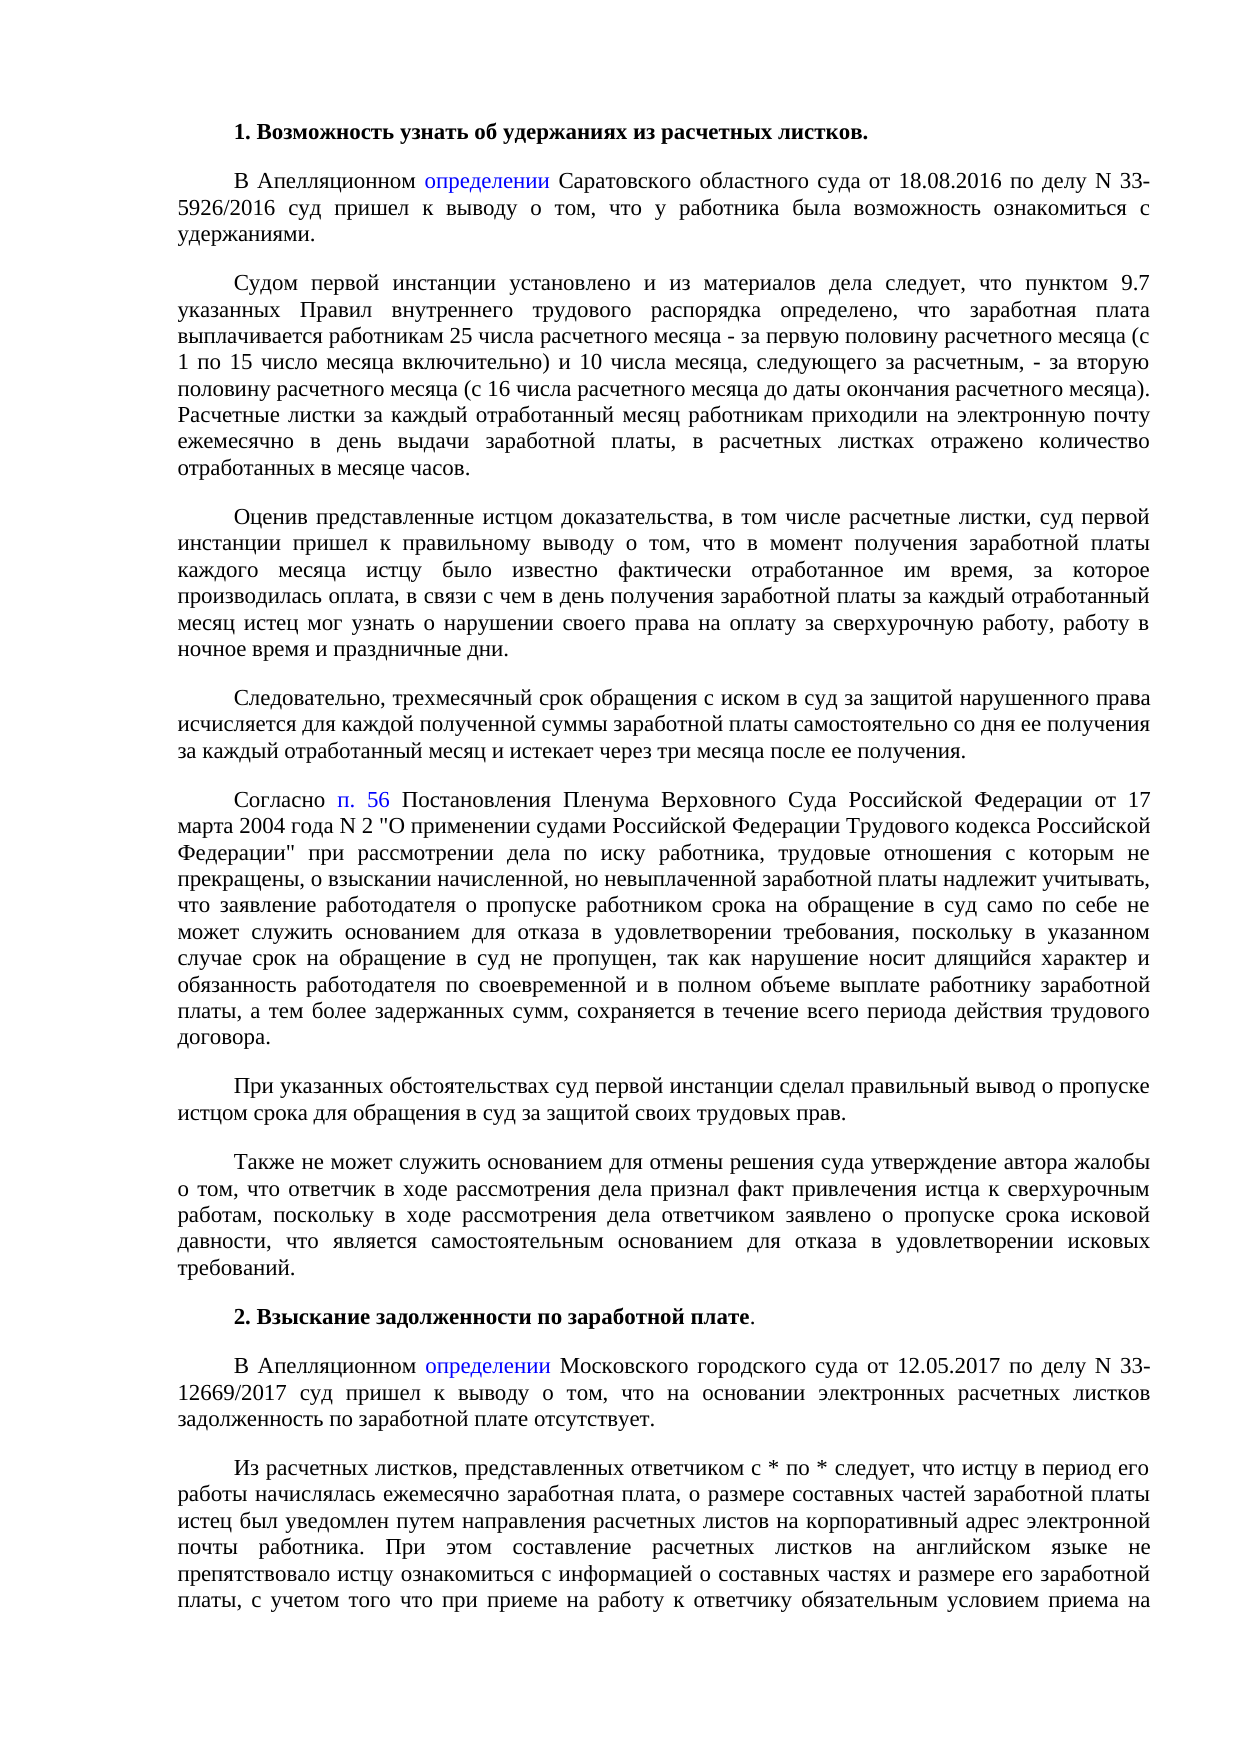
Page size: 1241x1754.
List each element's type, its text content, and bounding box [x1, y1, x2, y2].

text В Апелляционном определении Московского городского суда от 12.05.2017 по делу N 33-12669/2017 суд пришел к выводу о том, что на основании электронных расчетных листков задолженность по заработной плате отсутствует. [177, 1352, 1152, 1431]
text Следовательно, трехмесячный срок обращения с иском в суд за защитой нарушенного права исчисляется для каждой полученной суммы заработной платы самостоятельно со дня ее получения за каждый отработанный месяц и истекает через три месяца после ее получения. [177, 684, 1152, 763]
text Оценив представленные истцом доказательства, в том числе расчетные листки, суд первой инстанции пришел к правильному выводу о том, что в момент получения заработной платы каждого месяца истцу было известно фактически отработанное им время, за которое производилась оплата, в связи с чем в день получения заработной платы за каждый отработанный месяц истец мог узнать о нарушении своего права на оплату за сверхурочную работу, работу в ночное время и праздничные дни. [177, 503, 1152, 661]
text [177, 1454, 1152, 1612]
text При указанных обстоятельствах суд первой инстанции сделал правильный вывод о пропуске истцом срока для обращения в суд за защитой своих трудовых прав. [177, 1073, 1152, 1125]
text Также не может служить основанием для отмены решения суда утверждение автора жалобы о том, что ответчик в ходе рассмотрения дела признал факт привлечения истца к сверхурочным работам, поскольку в ходе рассмотрения дела ответчиком заявлено о пропуске срока исковой давности, что является самостоятельным основанием для отказа в удовлетворении исковых требований. [177, 1148, 1152, 1280]
text Согласно п. 56 Постановления Пленума Верховного Суда Российской Федерации от 17 марта 2004 года N 2 "О применении судами Российской Федерации Трудового кодекса Российской Федерации" при рассмотрении дела по иску работника, трудовые отношения с которым не прекращены, о взыскании начисленной, но невыплаченной заработной платы надлежит учитывать, что заявление работодателя о пропуске работником срока на обращение в суд само по себе не может служить основанием для отказа в удовлетворении требования, поскольку в указанном случае срок на обращение в суд не пропущен, так как нарушение носит длящийся характер и обязанность работодателя по своевременной и в полном объеме выплате работнику заработной платы, а тем более задержанных сумм, сохраняется в течение всего периода действия трудового договора. [177, 786, 1152, 1050]
text В Апелляционном определении Саратовского областного суда от 18.08.2016 по делу N 33-5926/2016 суд пришел к выводу о том, что у работника была возможность ознакомиться с удержаниями. [177, 167, 1152, 246]
text 2. Взыскание задолженности по заработной плате. [177, 1303, 1152, 1329]
text Судом первой инстанции установлено и из материалов дела следует, что пунктом 9.7 указанных Правил внутреннего трудового распорядка определено, что заработная плата выплачивается работникам 25 числа расчетного месяца - за первую половину расчетного месяца (с 1 по 15 число месяца включительно) и 10 числа месяца, следующего за расчетным, - за вторую половину расчетного месяца (с 16 числа расчетного месяца до даты окончания расчетного месяца). Расчетные листки за каждый отработанный месяц работникам приходили на электронную почту ежемесячно в день выдачи заработной платы, в расчетных листках отражено количество отработанных в месяце часов. [177, 269, 1152, 480]
text 1. Возможность узнать об удержаниях из расчетных листков. [177, 118, 1152, 144]
